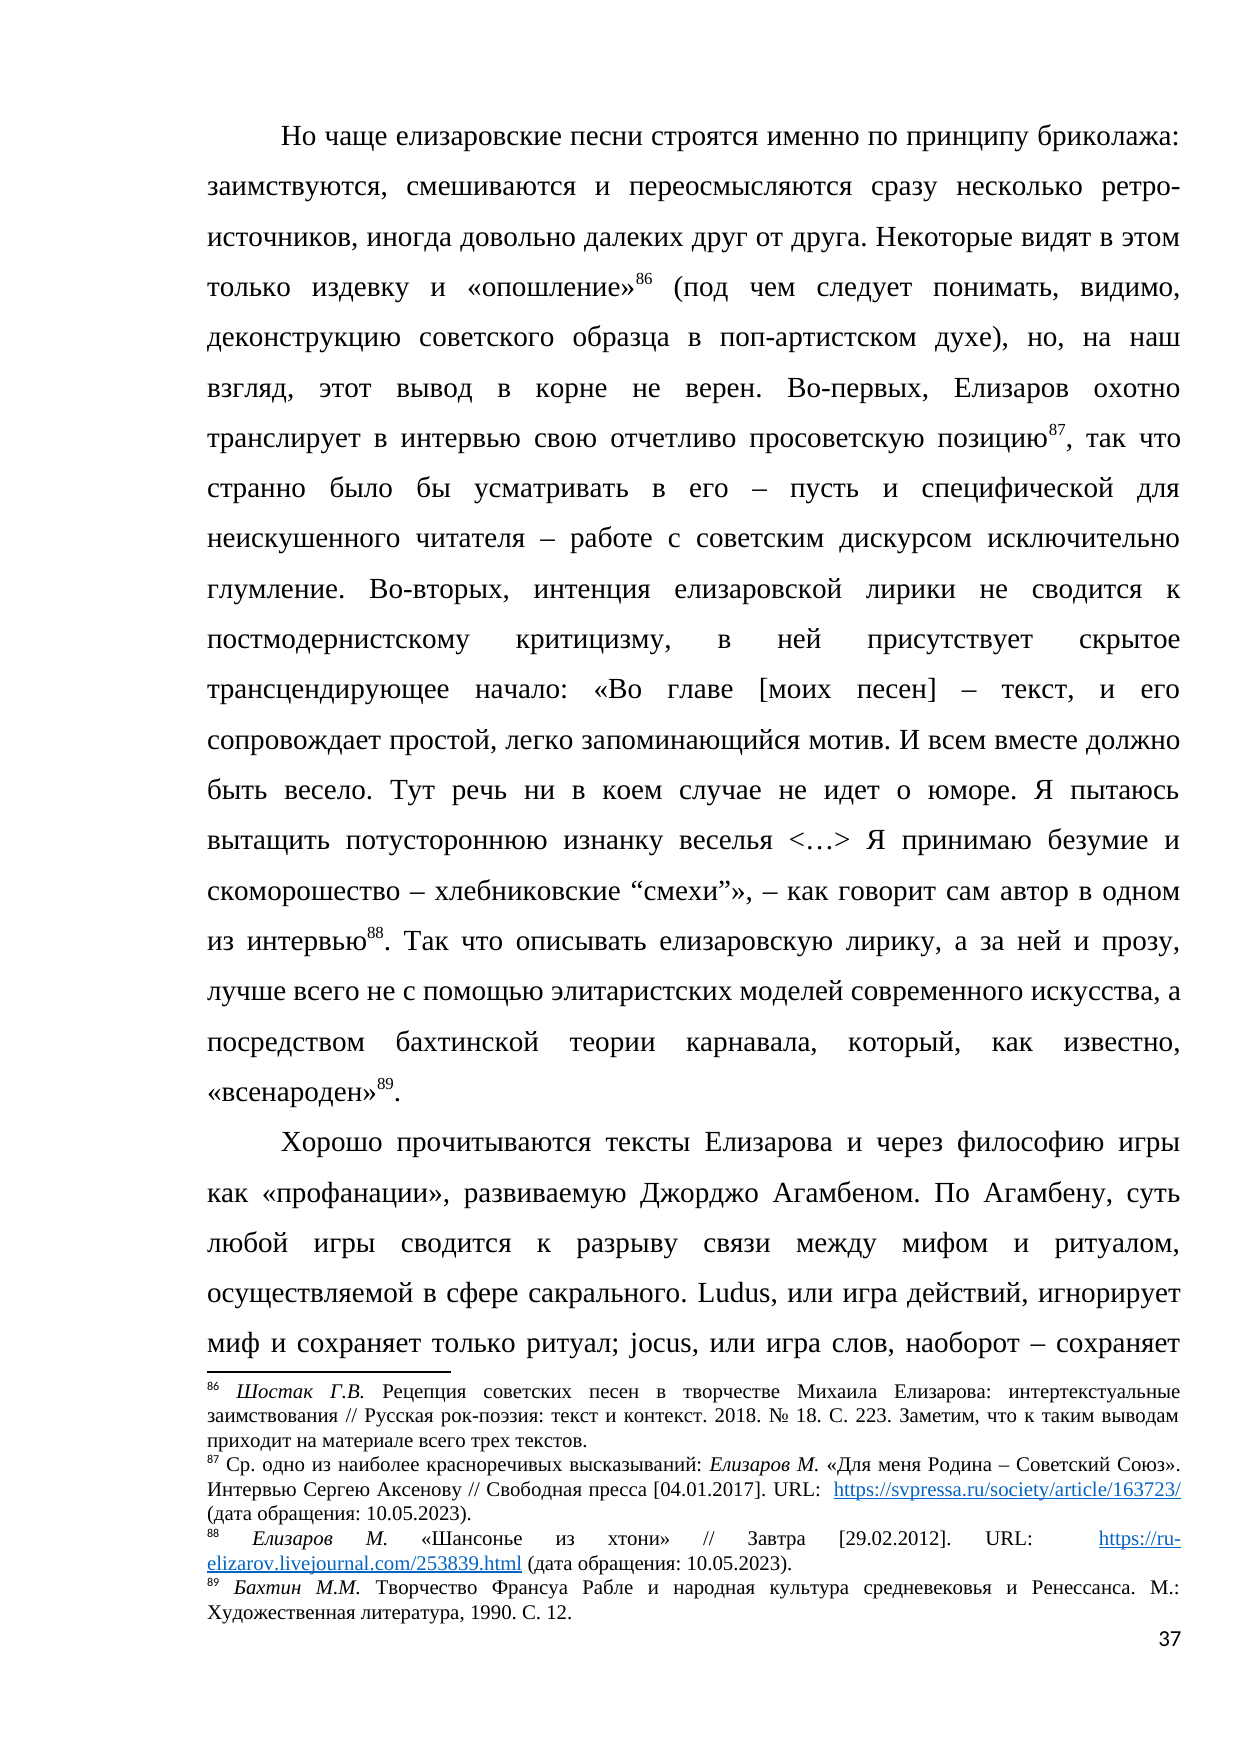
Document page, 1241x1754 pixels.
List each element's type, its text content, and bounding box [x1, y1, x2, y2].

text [207, 1124, 1181, 1359]
text Но чаще елизаровские песни строятся именно по принципу бриколажа: заимствуются, смешиваются и переосмысляются сразу несколько ретро-источников, иногда довольно далеких друг от друга. Некоторые видят в этом только издевку и «опошление» (под чем следует понимать, видимо, деконструкцию советского образца в поп-артистском духе), но, на наш взгляд, этот вывод в корне не верен. Во-первых, Елизаров охотно транслирует в интервью свою отчетливо просоветскую позицию, так что странно было бы усматривать в его – пусть и специфической для неискушенного читателя – работе с советским дискурсом исключительно глумление. Во-вторых, интенция елизаровской лирики не сводится к постмодернистскому критицизму, в ней присутствует скрытое трансцендирующее начало: «Во главе [моих песен] – текст, и его сопровождает простой, легко запоминающийся мотив. И всем вместе должно быть весело. Тут речь ни в коем случае не идет о юморе. Я пытаюсь вытащить потустороннюю изнанку веселья <…> Я принимаю безумие и скоморошество – хлебниковские “смехи”», – как говорит сам автор в одном из интервью. Так что описывать елизаровскую лирику, а за ней и прозу, лучше всего не с помощью элитаристских моделей современного искусства, а посредством бахтинской теории карнавала, который, как известно, «всенароден». [207, 118, 1181, 1108]
